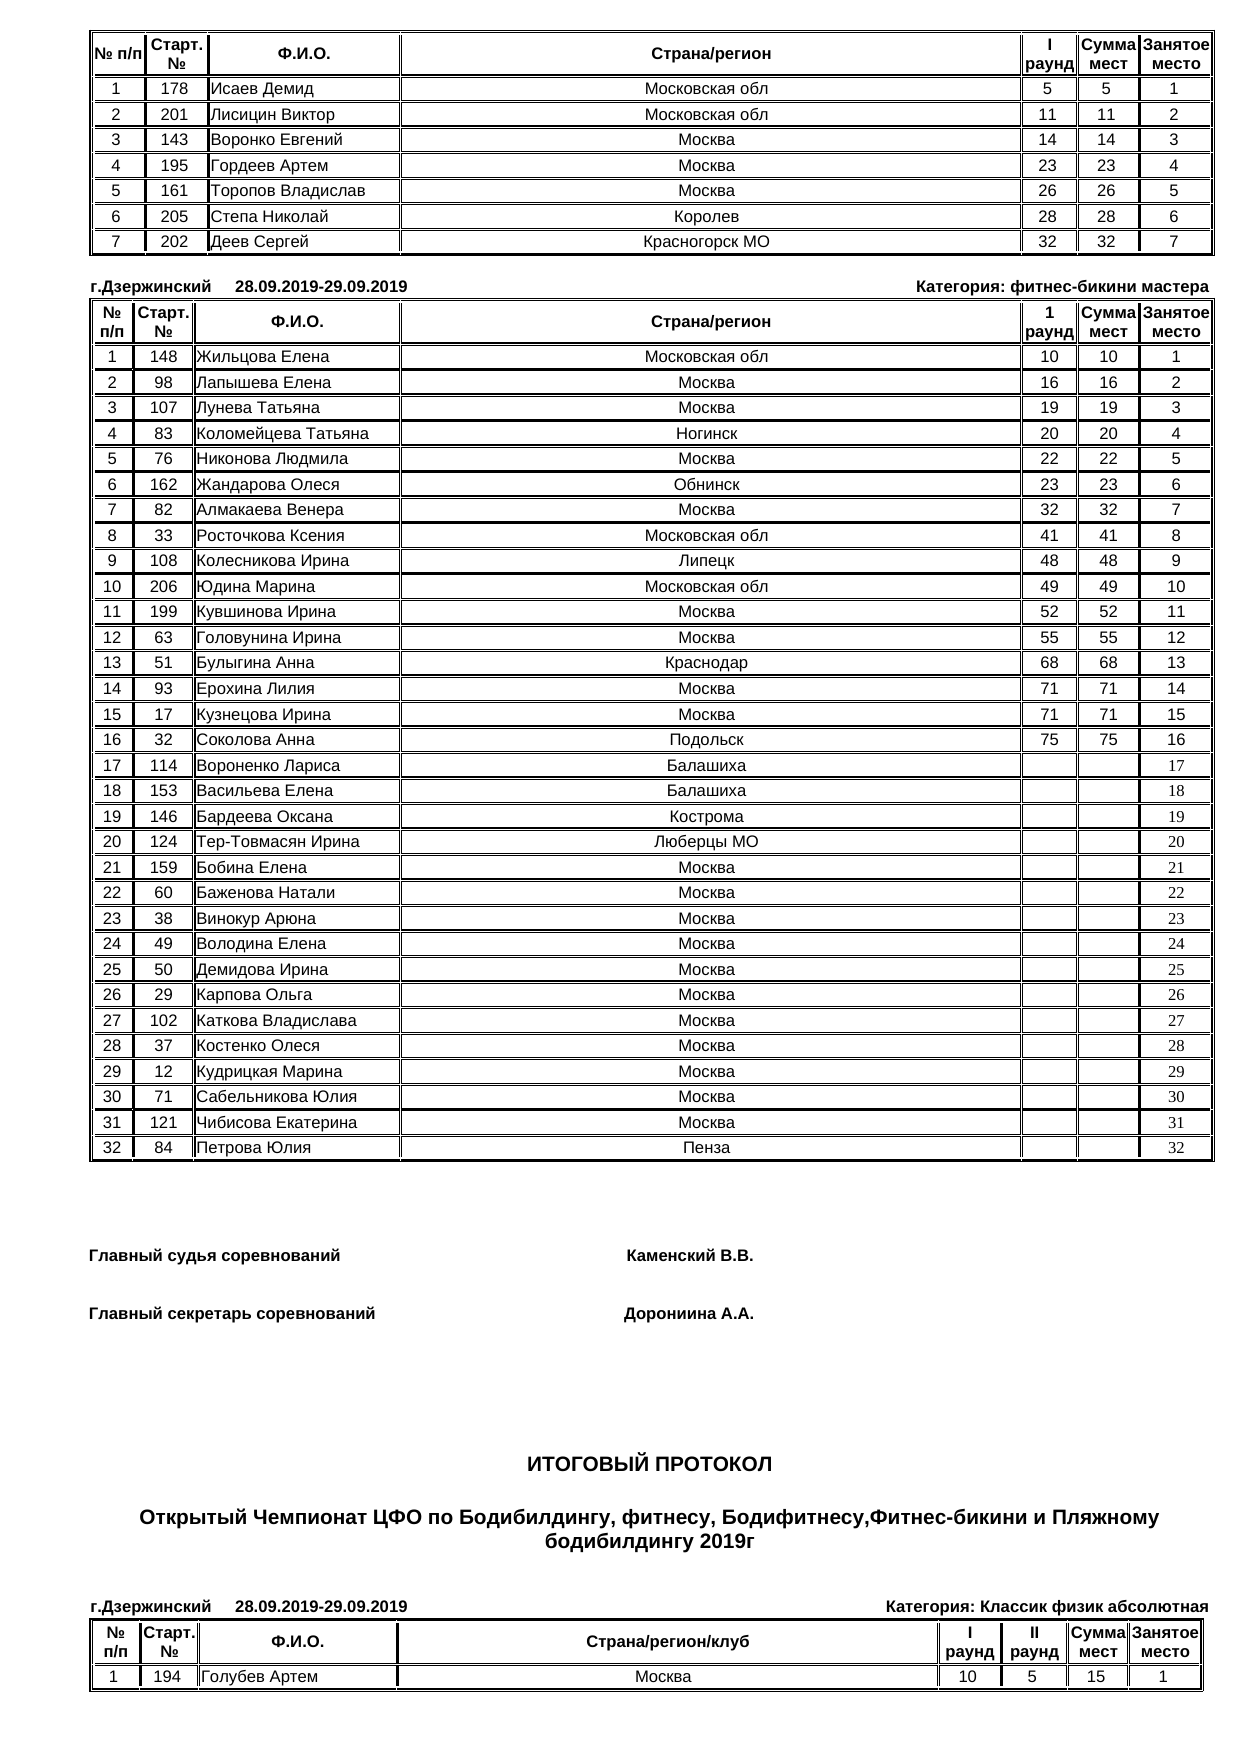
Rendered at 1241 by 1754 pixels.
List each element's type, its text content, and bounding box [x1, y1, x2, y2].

table_cell 2 [91, 368, 132, 393]
table_cell 50 [135, 958, 192, 980]
table_cell Жильцова Елена [196, 346, 399, 368]
table_cell Жандарова Олеся [196, 473, 399, 495]
table_cell 12 [1141, 623, 1212, 648]
table_cell 6 [1139, 202, 1213, 227]
table_cell 3 [93, 125, 144, 151]
table_header № п/п [91, 299, 133, 342]
table_header г.Дзержинский 28.09.2019-29.09.2019 [89, 275, 671, 298]
table_cell 1 [1141, 74, 1212, 100]
table_cell 10 [1141, 572, 1211, 597]
table_cell [1023, 805, 1076, 827]
table_cell 28 [93, 1031, 132, 1057]
table_cell [1079, 933, 1138, 955]
table_cell Московская обл [402, 346, 1020, 368]
table_cell Москва [402, 678, 1020, 699]
table_header № п/п [93, 1620, 140, 1662]
table_cell 26 [1023, 180, 1076, 202]
table_cell 1 [93, 342, 132, 368]
table_cell 20 [93, 827, 132, 853]
table_cell Пенза [401, 1137, 1022, 1159]
table_cell 28 [1141, 1031, 1212, 1057]
table_cell 52 [1023, 601, 1076, 623]
table_cell Москва [402, 371, 1020, 393]
table_cell [1079, 907, 1138, 929]
table_cell [1023, 1111, 1076, 1133]
table_cell 18 [1141, 776, 1212, 802]
table_cell 98 [135, 371, 192, 393]
table_cell 1 [1129, 1663, 1201, 1688]
table_cell [1079, 1060, 1138, 1082]
table_cell 12 [93, 623, 132, 648]
table_cell 15 [93, 700, 132, 725]
table_cell Подольск [402, 729, 1020, 751]
table_cell Москва [402, 984, 1020, 1006]
table_cell [1079, 1111, 1138, 1133]
table_cell Московская обл [402, 103, 1020, 125]
table_cell 32 [1023, 499, 1076, 521]
table_cell 29 [91, 1057, 133, 1082]
table_cell Соколова Анна [196, 729, 399, 751]
table_cell Москва [402, 703, 1020, 725]
table_cell 26 [93, 980, 132, 1006]
table_cell 5 [1141, 444, 1212, 470]
table_cell Москва [402, 601, 1020, 623]
table_cell 60 [135, 882, 192, 904]
table_cell 206 [135, 575, 192, 597]
table_cell Торопов Владислав [210, 180, 399, 202]
table_cell Москва [402, 907, 1020, 929]
table_cell 23 [1139, 904, 1213, 929]
table_cell Москва [402, 499, 1020, 521]
table_cell Никонова Людмила [196, 448, 399, 470]
table_cell [1079, 1009, 1138, 1031]
table_cell Карпова Ольга [196, 984, 399, 1006]
table_cell 5 [93, 176, 144, 202]
table_cell [1023, 907, 1076, 929]
table_cell 32 [93, 1134, 133, 1159]
table_cell Королев [402, 205, 1020, 227]
table_cell Баженова Натали [196, 882, 399, 904]
table_cell 159 [135, 856, 192, 878]
text Главный секретарь соревнований Дорониина А.А. [89, 1265, 1211, 1323]
table_cell 10 [1023, 346, 1076, 368]
table_cell Москва [402, 397, 1020, 419]
table_cell Лапышева Елена [196, 371, 399, 393]
table_cell Лисицин Виктор [210, 103, 399, 125]
table_cell 82 [135, 499, 192, 521]
table_cell [1023, 1086, 1076, 1108]
table_cell 153 [135, 780, 192, 802]
table_cell Ногинск [402, 422, 1020, 444]
table_cell 15 [1141, 700, 1212, 725]
table_cell Степа Николай [210, 205, 399, 227]
table_cell 52 [1079, 601, 1138, 623]
table_cell 14 [1079, 129, 1138, 151]
table_cell 3 [1141, 393, 1212, 419]
table_cell 30 [93, 1083, 132, 1108]
table_cell Москва [402, 1086, 1020, 1108]
table_cell 7 [1139, 228, 1212, 253]
table_cell 5 [1001, 1666, 1068, 1688]
table_cell 28 [1079, 205, 1138, 227]
table_cell 108 [135, 550, 192, 572]
table_cell 6 [91, 202, 145, 227]
table_cell Исаев Демид [210, 78, 399, 100]
table_cell [1022, 1137, 1077, 1159]
table_header Занятое место [1129, 1621, 1200, 1662]
table_cell 7 [93, 495, 132, 521]
table_cell 75 [1079, 729, 1138, 751]
table_header Ф.И.О. [194, 301, 401, 342]
table_cell Чибисова Екатерина [196, 1111, 399, 1133]
table_cell 84 [133, 1134, 194, 1159]
table_cell Москва [402, 154, 1020, 176]
table_header I раунд [939, 1621, 1001, 1662]
table_cell 32 [1022, 231, 1077, 253]
table_cell 6 [93, 470, 132, 495]
table_cell 19 [1079, 397, 1138, 419]
table_cell 93 [135, 678, 192, 699]
table_cell 114 [135, 754, 192, 776]
table_cell Люберцы МО [402, 831, 1020, 853]
table_cell [1023, 882, 1076, 904]
table_cell 31 [1141, 1108, 1213, 1133]
table_cell Балашиха [402, 754, 1020, 776]
table_cell 161 [147, 180, 207, 202]
table_cell 22 [93, 878, 132, 904]
table_cell Красногорск МО [401, 231, 1022, 253]
table_cell Москва [402, 448, 1020, 470]
table_cell Москва [402, 627, 1020, 648]
table_cell 71 [1079, 678, 1138, 699]
table_cell 5 [1079, 78, 1138, 100]
table_cell 148 [135, 346, 192, 368]
table_cell 21 [91, 853, 133, 878]
table_cell [1079, 780, 1138, 802]
table_cell 19 [1139, 802, 1213, 827]
table_cell Васильева Елена [196, 780, 399, 802]
table_cell Московская обл [402, 575, 1020, 597]
table_cell 14 [1141, 674, 1212, 699]
table_cell 12 [135, 1060, 192, 1082]
subtitle ИТОГОВЫЙ ПРОТОКОЛ [89, 1451, 1211, 1475]
table_cell Москва [402, 856, 1020, 878]
table_cell 14 [1023, 129, 1076, 151]
table_header г.Дзержинский 28.09.2019-29.09.2019 [89, 1596, 644, 1618]
table_cell Сабельникова Юлия [196, 1086, 399, 1108]
table_header Страна/регион [401, 33, 1022, 74]
table_cell 23 [1079, 473, 1138, 495]
table_cell 68 [1079, 652, 1138, 674]
table_cell 2 [1139, 100, 1213, 125]
table_cell 71 [1023, 678, 1076, 699]
table_cell 32 [1078, 231, 1139, 253]
table_cell Вороненко Лариса [196, 754, 399, 776]
table_cell Москва [402, 1111, 1020, 1133]
table_cell 9 [93, 546, 132, 572]
text Главный судья соревнований Каменский В.В. [89, 1246, 1211, 1265]
table_cell 22 [1023, 448, 1076, 470]
table_cell 5 [1023, 78, 1076, 100]
table_cell Деев Сергей [208, 231, 401, 253]
table_cell 7 [1141, 495, 1212, 521]
table_cell 10 [1079, 346, 1138, 368]
table_header Старт. № [140, 1621, 198, 1662]
table_cell 32 [1079, 499, 1138, 521]
table_cell Костенко Олеся [196, 1035, 399, 1057]
table_cell 124 [135, 831, 192, 853]
table_cell 38 [135, 907, 192, 929]
table_cell 41 [1023, 524, 1076, 546]
table_cell 23 [91, 904, 133, 929]
table_cell 10 [93, 572, 132, 597]
table_cell 25 [91, 955, 133, 980]
table_cell Головунина Ирина [196, 627, 399, 648]
table_cell 75 [1023, 729, 1076, 751]
table_cell 26 [1079, 180, 1138, 202]
table_cell 8 [1141, 521, 1211, 546]
table_cell 49 [1023, 575, 1076, 597]
table_cell [1079, 831, 1138, 853]
table_cell 3 [1141, 125, 1212, 151]
table_cell Краснодар [402, 652, 1020, 674]
table_cell 27 [91, 1006, 133, 1031]
table_cell Ерохина Лилия [196, 678, 399, 699]
table_cell 11 [1141, 598, 1212, 623]
table_header Занятое место [1139, 301, 1211, 342]
table_cell Липецк [402, 550, 1020, 572]
table_cell Кудрицкая Марина [196, 1060, 399, 1082]
table_cell 143 [147, 129, 207, 151]
table_cell 9 [1141, 546, 1212, 572]
table_cell 20 [1079, 422, 1138, 444]
table_cell Москва [402, 1035, 1020, 1057]
table_cell Колесникова Ирина [196, 550, 399, 572]
table_cell 32 [1139, 1134, 1212, 1159]
table_cell Балашиха [402, 780, 1020, 802]
table_cell Тер-Товмасян Ирина [196, 831, 399, 853]
table_cell 31 [91, 1108, 132, 1133]
table_cell Москва [402, 933, 1020, 955]
table_cell 18 [93, 776, 132, 802]
table_cell 2 [91, 100, 145, 125]
table_cell 49 [135, 933, 192, 955]
table_cell Москва [397, 1666, 938, 1688]
table_cell Гордеев Артем [210, 154, 399, 176]
table_cell 10 [939, 1666, 1001, 1688]
table_header № п/п [93, 33, 145, 74]
table_cell 121 [135, 1111, 192, 1133]
table_cell 13 [93, 649, 132, 674]
table_cell 16 [1023, 371, 1076, 393]
table_cell Володина Елена [196, 933, 399, 955]
table_cell 178 [147, 78, 207, 100]
table_header Сумма мест [1078, 301, 1139, 342]
table_cell Каткова Владислава [196, 1009, 399, 1031]
table_cell [1023, 984, 1076, 1006]
table_cell Кувшинова Ирина [196, 601, 399, 623]
table_cell [1023, 754, 1076, 776]
table_cell Воронко Евгений [210, 129, 399, 151]
table_cell 16 [1141, 725, 1212, 751]
table_cell Лунева Татьяна [196, 397, 399, 419]
table_cell 19 [91, 802, 133, 827]
table_cell 17 [1139, 751, 1213, 776]
table_header Страна/регион/клуб [397, 1621, 938, 1662]
table_header Ф.И.О. [199, 1620, 397, 1662]
table_cell 76 [135, 448, 192, 470]
table_cell [1079, 984, 1138, 1006]
table_cell 5 [1141, 176, 1212, 202]
table_cell [1023, 856, 1076, 878]
table_header II раунд [1001, 1621, 1068, 1662]
table_cell 16 [93, 725, 132, 751]
table_cell Кузнецова Ирина [196, 703, 399, 725]
table_cell 4 [1139, 151, 1213, 176]
table_cell [1023, 1060, 1076, 1082]
table_cell [1079, 805, 1138, 827]
table_cell 11 [1079, 103, 1138, 125]
table_cell Демидова Ирина [196, 958, 399, 980]
table_cell 22 [1141, 878, 1212, 904]
table_cell [1079, 856, 1138, 878]
table_cell 4 [91, 151, 145, 176]
table_cell 1 [93, 1663, 140, 1688]
table_cell 5 [93, 444, 132, 470]
table_cell 107 [135, 397, 192, 419]
table_cell 16 [1079, 371, 1138, 393]
table_cell 19 [1023, 397, 1076, 419]
table_cell 102 [135, 1009, 192, 1031]
table_cell Петрова Юлия [194, 1137, 401, 1159]
table_cell 1 [1141, 342, 1212, 368]
table_cell 20 [1023, 422, 1076, 444]
table_header Занятое место [1139, 33, 1211, 74]
table_cell 63 [135, 627, 192, 648]
table_header Страна/регион [401, 301, 1022, 342]
table_cell 24 [1141, 929, 1212, 955]
table_cell 14 [93, 674, 132, 699]
table_cell 15 [1068, 1666, 1129, 1688]
table_cell 205 [147, 205, 207, 227]
table_cell Коломейцева Татьяна [196, 422, 399, 444]
table_cell 48 [1079, 550, 1138, 572]
table_cell Москва [402, 129, 1020, 151]
table_cell Москва [402, 958, 1020, 980]
table_cell Бардеева Оксана [196, 805, 399, 827]
text Открытый Чемпионат ЦФО по Бодибилдингу, фитнесу, Бодифитнесу,Фитнес-бикини и Пляжному бодибилдингу 2019г [89, 1504, 1211, 1552]
table_cell 29 [1139, 1057, 1213, 1082]
table_cell 37 [135, 1035, 192, 1057]
table_cell 17 [91, 751, 133, 776]
table_cell 51 [135, 652, 192, 674]
table_cell 2 [1141, 368, 1213, 393]
table_cell 199 [135, 601, 192, 623]
table_cell [1079, 882, 1138, 904]
table_cell 71 [135, 1086, 192, 1108]
table_cell 55 [1079, 627, 1138, 648]
table_cell 6 [1141, 470, 1211, 495]
table_header Категория: фитнес-бикини мастера [671, 275, 1211, 298]
table_cell 11 [93, 598, 132, 623]
table_cell 26 [1141, 980, 1212, 1006]
table_cell 194 [140, 1666, 198, 1688]
table_cell 162 [135, 473, 192, 495]
table_cell 32 [135, 729, 192, 751]
table_cell Юдина Марина [196, 575, 399, 597]
table_cell [1023, 831, 1076, 853]
table_cell Москва [402, 180, 1020, 202]
table_cell [1023, 1035, 1076, 1057]
table_cell [1079, 754, 1138, 776]
table_cell Москва [402, 882, 1020, 904]
table_cell 23 [1023, 473, 1076, 495]
table_cell [1078, 1137, 1139, 1159]
table_cell Обнинск [402, 473, 1020, 495]
table_cell Винокур Арюна [196, 907, 399, 929]
table_cell Булыгина Анна [196, 652, 399, 674]
table_cell 41 [1079, 524, 1138, 546]
table_header Старт. № [133, 299, 194, 342]
table_cell 4 [1141, 419, 1211, 444]
table_cell 27 [1139, 1006, 1213, 1031]
table_cell 30 [1141, 1083, 1212, 1108]
table_cell 33 [135, 524, 192, 546]
table_cell [1079, 958, 1138, 980]
table_cell 20 [1141, 827, 1212, 853]
table_cell [1079, 1035, 1138, 1057]
table_cell 23 [1079, 154, 1138, 176]
table_cell 71 [1023, 703, 1076, 725]
table_cell 146 [135, 805, 192, 827]
table_cell 25 [1139, 955, 1213, 980]
table_cell [1023, 1009, 1076, 1031]
table_cell 1 [93, 74, 144, 100]
table_cell 55 [1023, 627, 1076, 648]
table_cell 21 [1139, 853, 1213, 878]
table_cell Москва [402, 1009, 1020, 1031]
table_cell 24 [93, 929, 132, 955]
table_cell 201 [147, 103, 207, 125]
table_cell Алмакаева Венера [196, 499, 399, 521]
table_cell [1023, 933, 1076, 955]
table_header 1 раунд [1022, 301, 1077, 342]
table_cell 195 [147, 154, 207, 176]
table_header Сумма мест [1078, 33, 1139, 74]
table_header I раунд [1022, 33, 1077, 74]
table_cell 17 [135, 703, 192, 725]
table_cell 3 [93, 393, 132, 419]
table_cell 83 [135, 422, 192, 444]
table_cell [1079, 1086, 1138, 1108]
table_cell [1023, 958, 1076, 980]
table_cell Голубев Артем [199, 1666, 397, 1688]
table_cell Кострома [402, 805, 1020, 827]
table_cell Московская обл [402, 78, 1020, 100]
table_cell 202 [145, 231, 208, 253]
table_cell 23 [1023, 154, 1076, 176]
table_header Старт. № [145, 31, 208, 74]
table_cell Московская обл [402, 524, 1020, 546]
table_cell Бобина Елена [196, 856, 399, 878]
table_header Сумма мест [1068, 1621, 1129, 1662]
table_cell 4 [93, 419, 132, 444]
table_header Категория: Классик физик абсолютная [644, 1596, 1211, 1618]
table_cell 11 [1023, 103, 1076, 125]
table_cell 68 [1023, 652, 1076, 674]
table_cell [1023, 780, 1076, 802]
table_cell 49 [1079, 575, 1138, 597]
table_cell 29 [135, 984, 192, 1006]
table_cell 22 [1079, 448, 1138, 470]
table_cell 28 [1023, 205, 1076, 227]
table_header Ф.И.О. [208, 33, 401, 74]
table_cell 48 [1023, 550, 1076, 572]
table_cell 13 [1141, 649, 1212, 674]
table_cell Росточкова Ксения [196, 524, 399, 546]
table_cell Москва [402, 1060, 1020, 1082]
table_cell 7 [93, 228, 145, 253]
table_cell 71 [1079, 703, 1138, 725]
table_cell 8 [93, 521, 132, 546]
